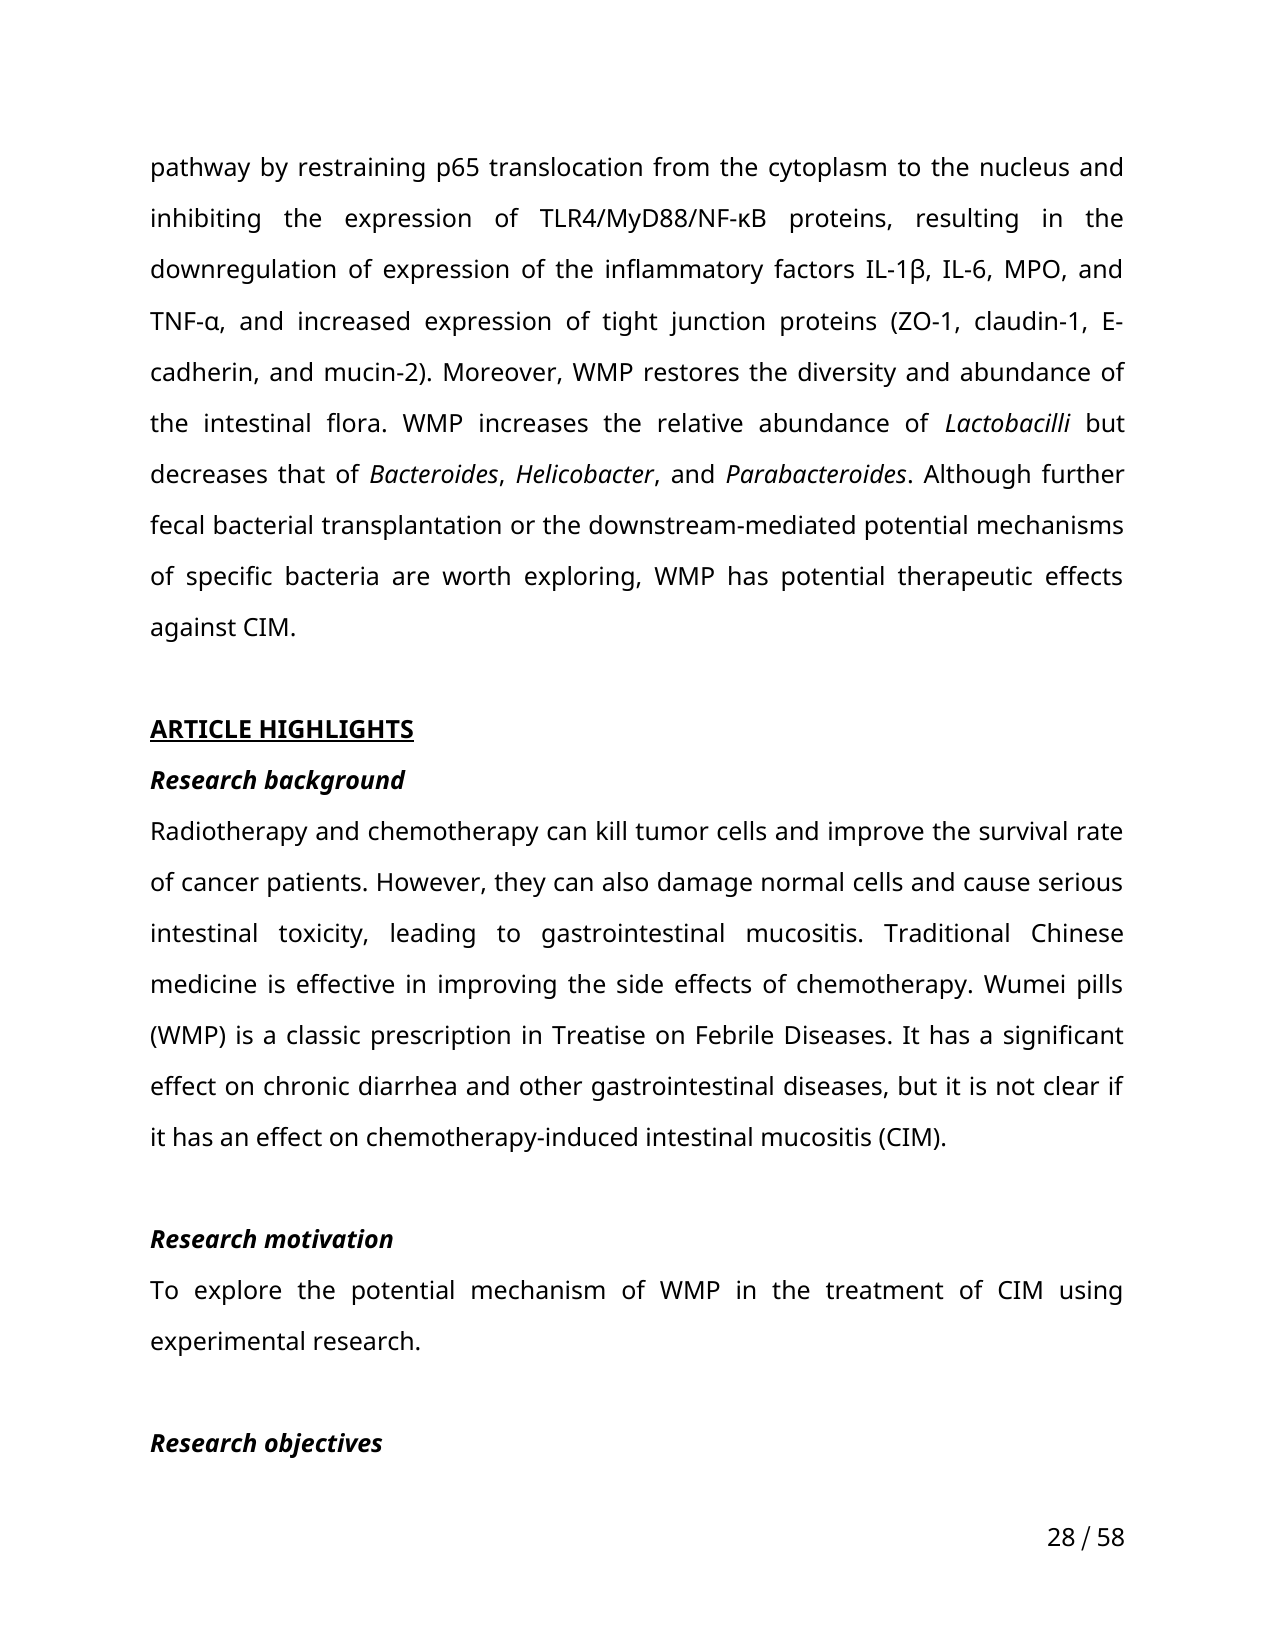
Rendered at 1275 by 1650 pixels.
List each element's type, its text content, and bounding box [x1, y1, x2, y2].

text Research objectives [150, 1426, 1125, 1460]
text ARTICLE HIGHLIGHTS [150, 711, 1125, 746]
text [150, 150, 1125, 643]
text To explore the potential mechanism of WMP in the treatment of CIM using experimental research. [150, 1273, 1125, 1358]
text Research motivation [150, 1222, 1125, 1256]
text Radiotherapy and chemotherapy can kill tumor cells and improve the survival rate of cancer patients. However, they can also damage normal cells and cause serious intestinal toxicity, leading to gastrointestinal mucositis. Traditional Chinese medicine is effective in improving the side effects of chemotherapy. Wumei pills (WMP) is a classic prescription in Treatise on Febrile Diseases. It has a significant effect on chronic diarrhea and other gastrointestinal diseases, but it is not clear if it has an effect on chemotherapy-induced intestinal mucositis (CIM). [150, 813, 1125, 1154]
text Research background [150, 762, 1125, 797]
